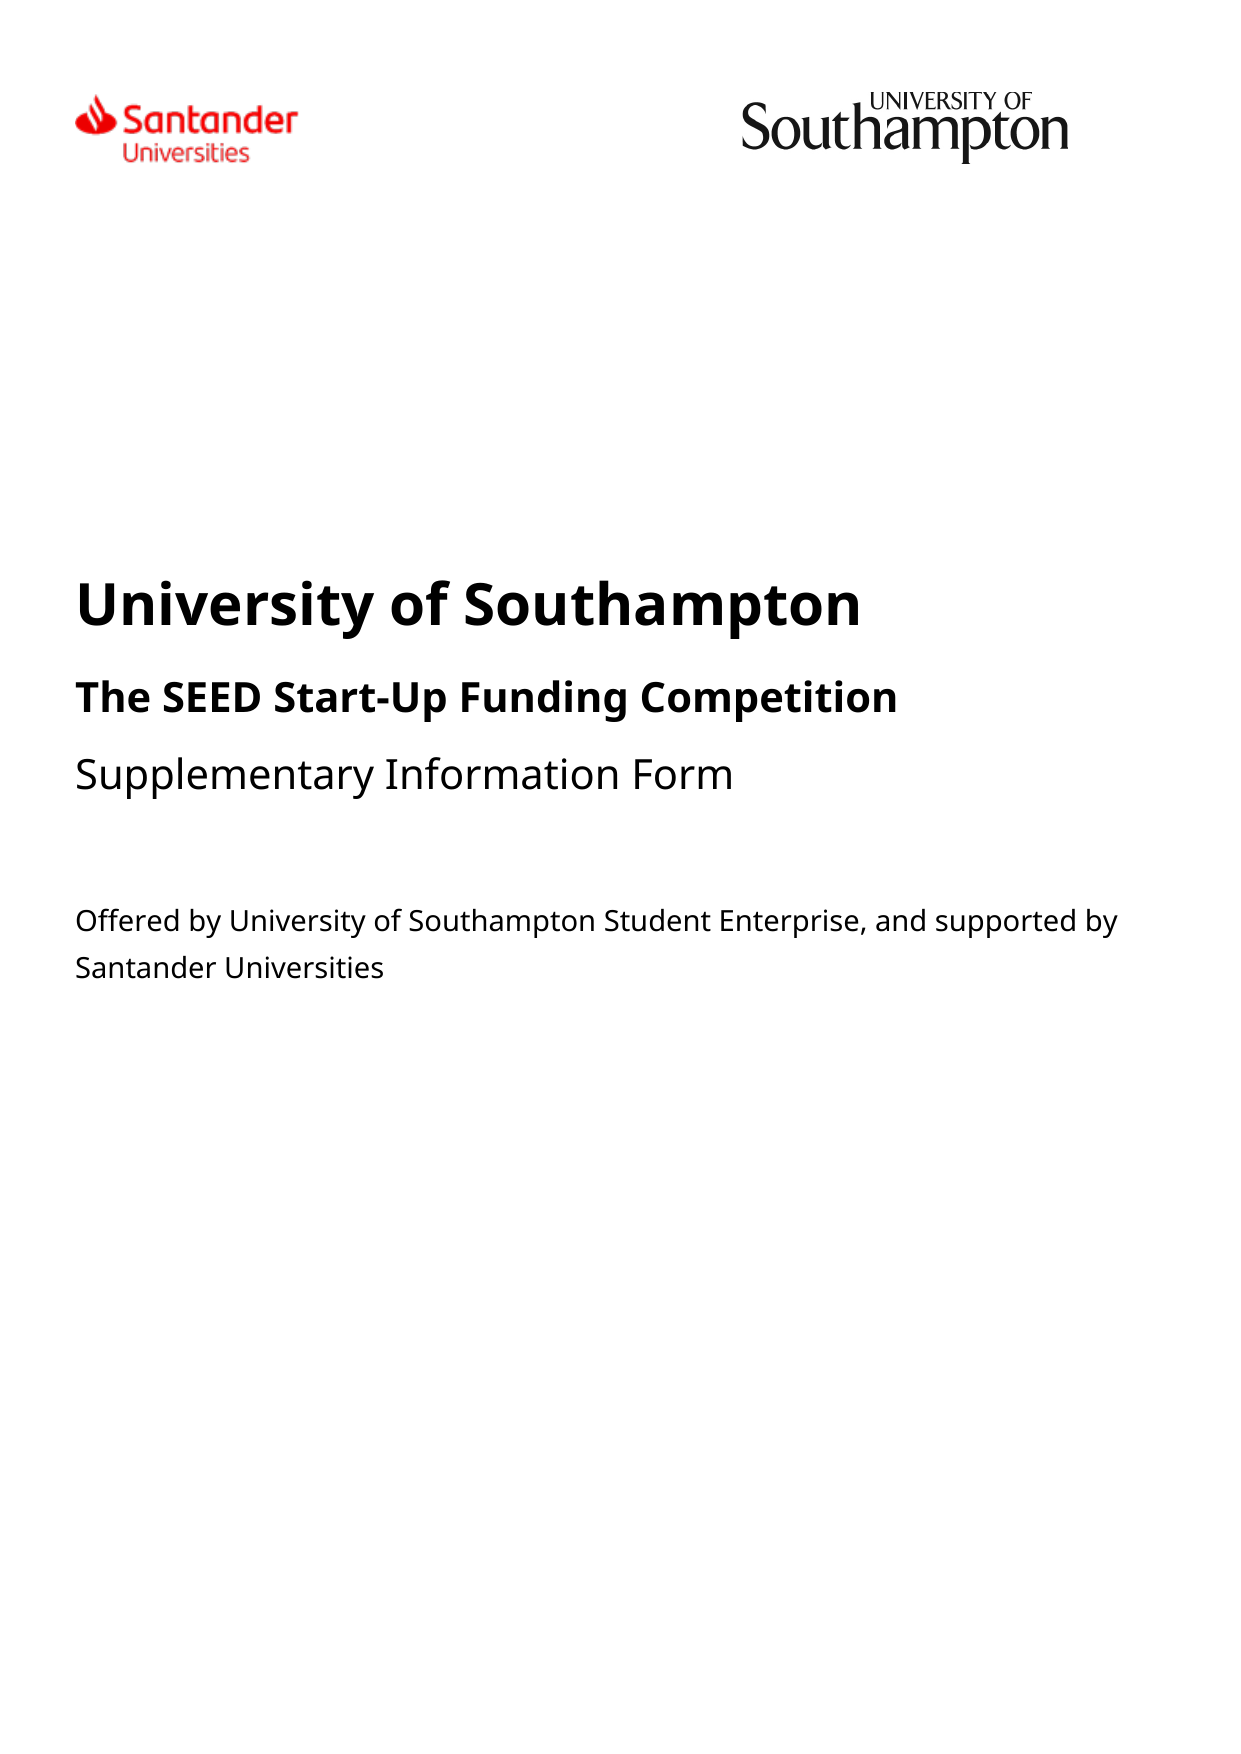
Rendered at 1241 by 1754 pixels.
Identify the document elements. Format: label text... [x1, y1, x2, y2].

text The SEED Start-Up Funding Competition [75, 668, 1165, 724]
picture [75, 93, 299, 164]
text Supplementary Information Form [75, 745, 1165, 802]
text University of Southampton [75, 563, 1165, 642]
picture [742, 92, 1068, 164]
text Offered by University of Southampton Student Enterprise, and supported by Santander Universities [75, 900, 1165, 987]
